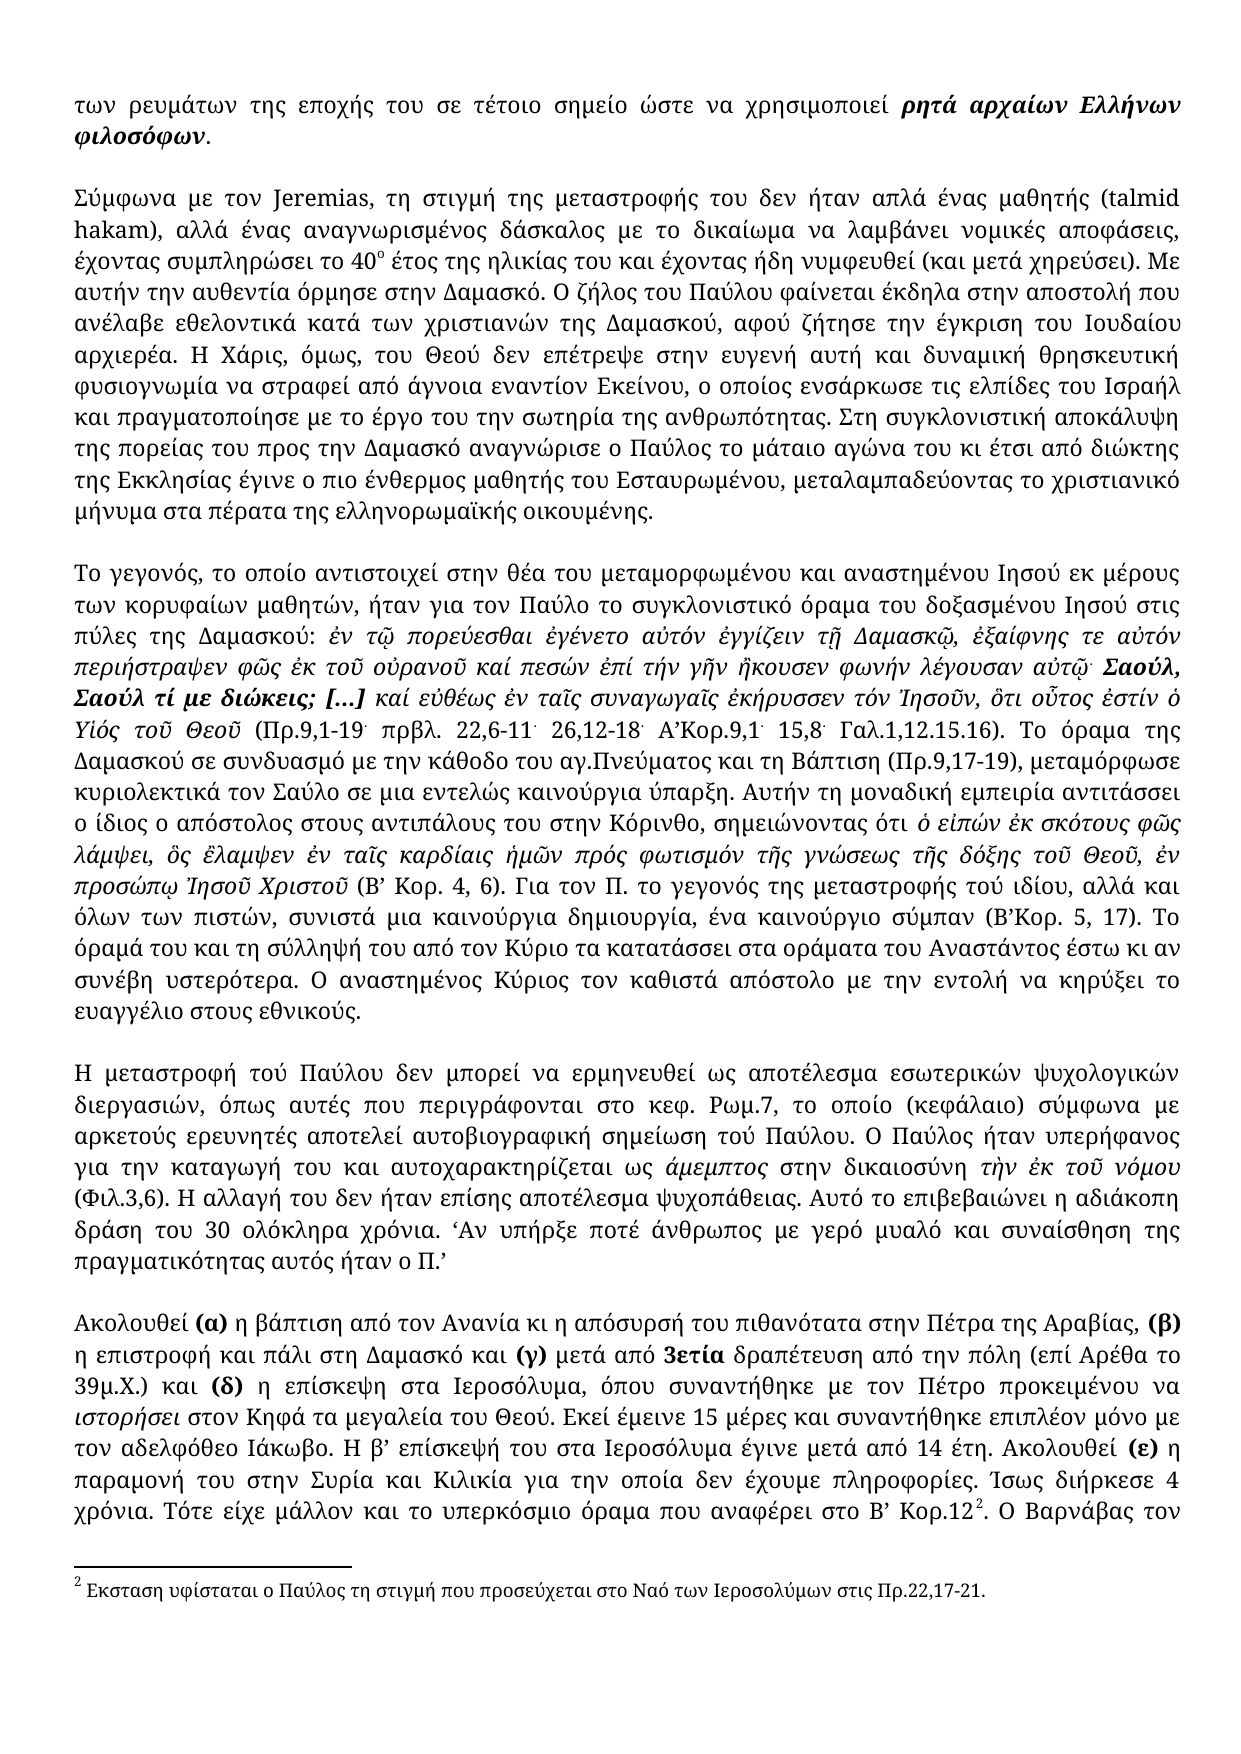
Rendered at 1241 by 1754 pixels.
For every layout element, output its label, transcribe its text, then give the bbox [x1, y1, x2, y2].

text Η μεταστροφή τού Παύλου δεν μπορεί να ερμηνευθεί ως αποτέλεσμα εσωτερικών ψυχολογικών διεργασιών, όπως αυτές που περιγράφονται στο κεφ. Ρωμ.7, το οποίο (κεφάλαιο) σύμφωνα με αρκετούς ερευνητές αποτελεί αυτοβιογραφική σημείωση τού Παύλου. Ο Παύλος ήταν υπερήφανος για την καταγωγή του και αυτοχαρακτηρίζεται ως άμεμπτος στην δικαιοσύνη τὴν ἐκ τοῦ νόμου (Φιλ.3,6). Η αλλαγή του δεν ήταν επίσης αποτέλεσμα ψυχοπάθειας. Αυτό το επιβεβαιώνει η αδιάκοπη δράση του 30 ολόκληρα χρόνια. ‘Αν υπήρξε ποτέ άνθρωπος με γερό μυαλό και συναίσθηση της πραγματικότητας αυτός ήταν ο Π.’ [74, 1057, 1181, 1276]
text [74, 89, 1181, 151]
text Το γεγονός, το οποίο αντιστοιχεί στην θέα του μεταμορφωμένου και αναστημένου Ιησού εκ μέρους των κορυφαίων μαθητών, ήταν για τον Παύλο το συγκλονιστικό όραμα του δοξασμένου Ιησού στις πύλες της Δαμασκού: ἐν τῷ πορεύεσθαι ἐγένετο αὐτόν ἐγγίζειν τῇ Δαμασκῷ, ἐξαίφνης τε αὐτόν περιήστραψεν φῶς ἐκ τοῦ οὐρανοῦ καί πεσών ἐπί τήν γῆν ἢκουσεν φωνήν λέγουσαν αὐτῷ. Σαούλ, Σαούλ τί με διώκεις; [...] καί εὐθέως ἐν ταῖς συναγωγαῖς ἐκήρυσσεν τόν Ἰησοῦν, ὃτι οὗτος ἐστίν ὁ Υἱός τοῦ Θεοῦ (Πρ.9,1-19. πρβλ. 22,6-11. 26,12-18. Α’Κορ.9,1. 15,8. Γαλ.1,12.15.16). Tο όραμα της Δαμασκού σε συνδυασμό με την κάθοδο του αγ.Πνεύματος και τη Βάπτιση (Πρ.9,17-19), μεταμόρφωσε κυριολεκτικά τον Σαύλο σε μια εντελώς καινoύργια ύπαρξη. Αυτήν τη μοναδική εμπειρία αντιτάσσει ο ίδιος ο απόστολος στους αντιπάλους του στην Κόρινθο, σημειώνοντας ότι ὁ εἰπών ἐκ σκότους φῶς λάμψει, ὃς ἒλαμψεν ἐν ταῖς καρδίαις ἡμῶν πρός φωτισμόν τῆς γνώσεως τῆς δόξης τοῦ Θεοῦ, ἐν προσώπῳ Ἰησοῦ Χριστοῦ (Β’ Κορ. 4, 6). Για τον Π. το γεγονός της μεταστροφής τού ιδίου, αλλά και όλων των πιστών, συνιστά μια καινούργια δημιουργία, ένα καινούργιο σύμπαν (Β’Κορ. 5, 17). Το όραμά του και τη σύλληψή του από τον Κύριο τα κατατάσσει στα οράματα του αναστάντος έστω κι αν συνέβη υστερότερα. Ο αναστημένος Κύριος τον καθιστά απόστολο με την εντολή να κηρύξει το ευαγγέλιο στους εθνικούς. [74, 557, 1181, 1026]
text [74, 1307, 1181, 1526]
text Σύμφωνα με τον Jeremias, τη στιγμή της μεταστροφής του δεν ήταν απλά ένας μαθητής (talmid hakam), αλλά ένας αναγνωρισμένος δάσκαλος με το δικαίωμα να λαμβάνει νομικές αποφάσεις, έχοντας συμπληρώσει το 40ο έτος της ηλικίας του και έχοντας ήδη νυμφευθεί (και μετά χηρεύσει). Με αυτήν την αυθεντία όρμησε στην Δαμασκό. Ο ζήλος του Παύλου φαίνεται έκδηλα στην αποστολή που ανέλαβε εθελοντικά κατά των χριστιανών της Δαμασκού, αφού ζήτησε την έγκριση του ιουδαίου αρχιερέα. Η Χάρις, όμως, του Θεού δεν επέτρεψε στην ευγενή αυτή και δυναμική θρησκευτική φυσιογνωμία να στραφεί από άγνοια εναντίον εκείνου, ο οποίος ενσάρκωσε τις ελπίδες του Ισραήλ και πραγματοποίησε με το έργο του την σωτηρία της ανθρωπότητας. Στη συγκλονιστική αποκάλυψη της πορείας του προς την Δαμασκό αναγνώρισε ο Παύλος το μάταιο αγώνα του κι έτσι από διώκτης της Εκκλησίας έγινε ο πιο ένθερμος μαθητής του Εσταυρωμένου, μεταλαμπαδεύοντας το χριστιανικό μήνυμα στα πέρατα της ελληνορωμαϊκής οικουμένης. [74, 182, 1181, 526]
